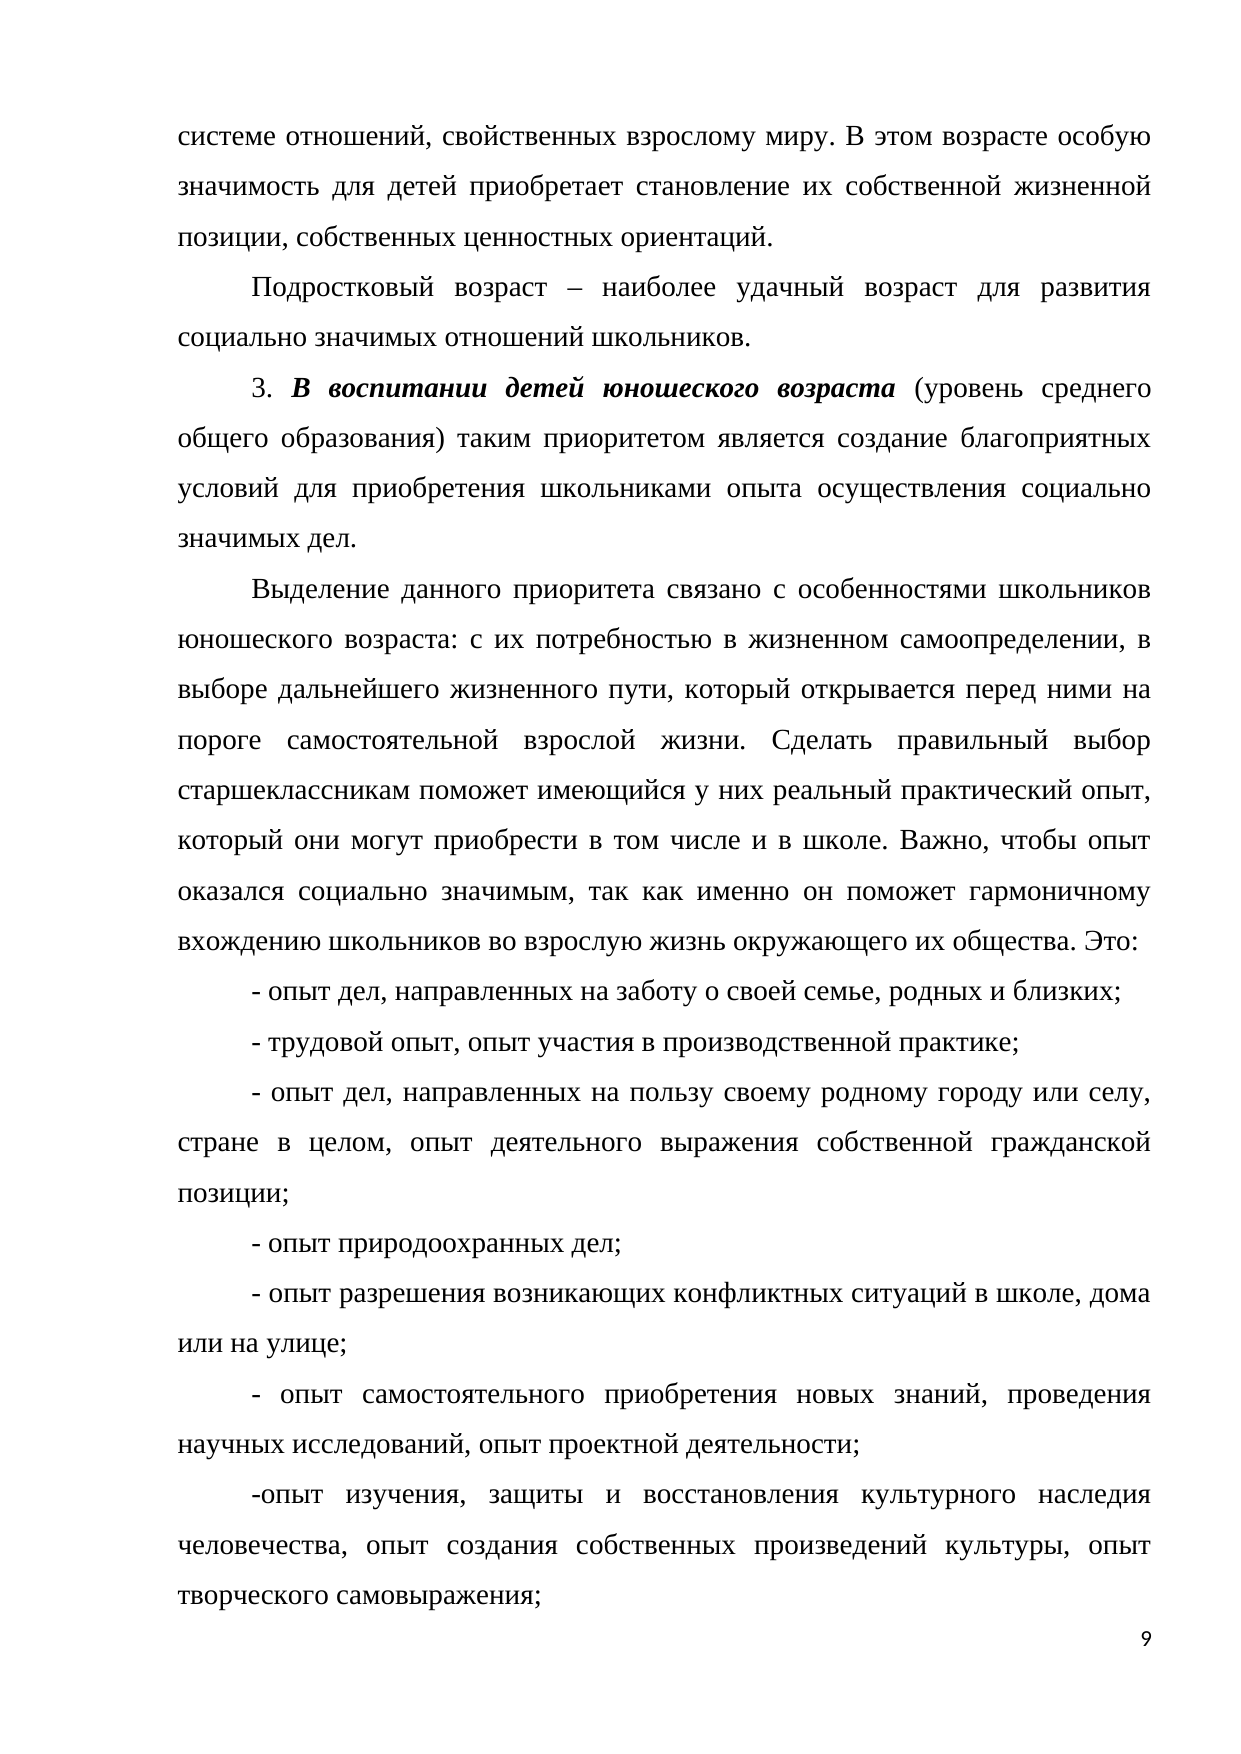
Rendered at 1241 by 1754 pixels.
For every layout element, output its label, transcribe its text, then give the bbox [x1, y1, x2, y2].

text - опыт самостоятельного приобретения новых знаний, проведения научных исследований, опыт проектной деятельности; [177, 1376, 1152, 1460]
text Выделение данного приоритета связано с особенностями школьников юношеского возраста: с их потребностью в жизненном самоопределении, в выборе дальнейшего жизненного пути, который открывается перед ними на пороге самостоятельной взрослой жизни. Сделать правильный выбор старшеклассникам поможет имеющийся у них реальный практический опыт, который они могут приобрести в том числе и в школе. Важно, чтобы опыт оказался социально значимым, так как именно он поможет гармоничному вхождению школьников во взрослую жизнь окружающего их общества. Это: [177, 571, 1152, 957]
text -опыт изучения, защиты и восстановления культурного наследия человечества, опыт создания собственных произведений культуры, опыт творческого самовыражения; [177, 1477, 1152, 1611]
text - опыт разрешения возникающих конфликтных ситуаций в школе, дома или на улице; [177, 1275, 1152, 1359]
text 3. В воспитании детей юношеского возраста (уровень среднего общего образования) таким приоритетом является создание благоприятных условий для приобретения школьниками опыта осуществления социально значимых дел. [177, 370, 1152, 554]
text Подростковый возраст – наиболее удачный возраст для развития социально значимых отношений школьников. [177, 269, 1152, 353]
text - опыт дел, направленных на заботу о своей семье, родных и близких; [177, 973, 1152, 1007]
text - опыт дел, направленных на пользу своему родному городу или селу, стране в целом, опыт деятельного выражения собственной гражданской позиции; [177, 1074, 1152, 1208]
text - опыт природоохранных дел; [177, 1225, 1152, 1258]
text - трудовой опыт, опыт участия в производственной практике; [177, 1024, 1152, 1057]
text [177, 118, 1152, 252]
